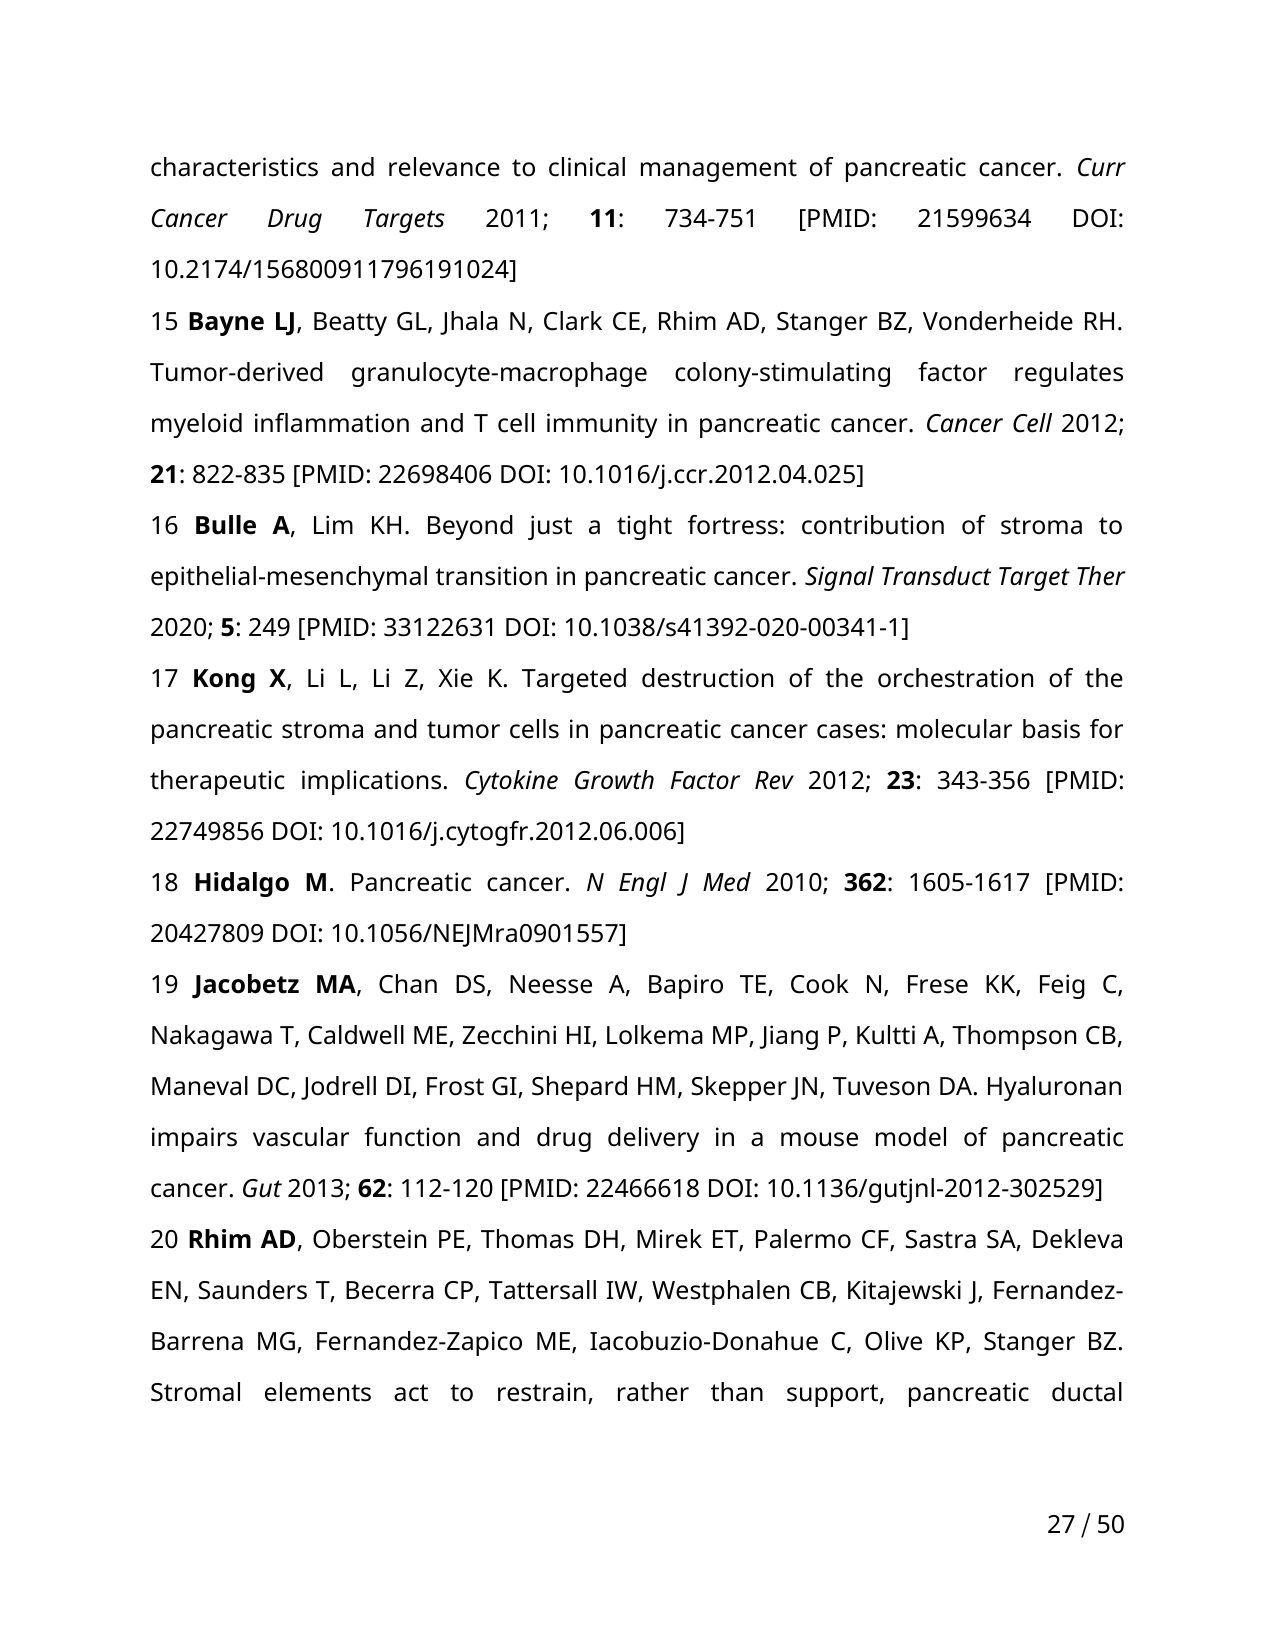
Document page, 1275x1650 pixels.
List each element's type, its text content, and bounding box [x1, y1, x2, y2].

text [150, 150, 1125, 286]
text 16 Bulle A, Lim KH. Beyond just a tight fortress: contribution of stroma to epithelial-mesenchymal transition in pancreatic cancer. Signal Transduct Target Ther 2020; 5: 249 [PMID: 33122631 DOI: 10.1038/s41392-020-00341-1] [150, 507, 1125, 643]
text 15 Bayne LJ, Beatty GL, Jhala N, Clark CE, Rhim AD, Stanger BZ, Vonderheide RH. Tumor-derived granulocyte-macrophage colony-stimulating factor regulates myeloid inflammation and T cell immunity in pancreatic cancer. Cancer Cell 2012; 21: 822-835 [PMID: 22698406 DOI: 10.1016/j.ccr.2012.04.025] [150, 303, 1125, 490]
text 18 Hidalgo M. Pancreatic cancer. N Engl J Med 2010; 362: 1605-1617 [PMID: 20427809 DOI: 10.1056/NEJMra0901557] [150, 864, 1125, 950]
text 19 Jacobetz MA, Chan DS, Neesse A, Bapiro TE, Cook N, Frese KK, Feig C, Nakagawa T, Caldwell ME, Zecchini HI, Lolkema MP, Jiang P, Kultti A, Thompson CB, Maneval DC, Jodrell DI, Frost GI, Shepard HM, Skepper JN, Tuveson DA. Hyaluronan impairs vascular function and drug delivery in a mouse model of pancreatic cancer. Gut 2013; 62: 112-120 [PMID: 22466618 DOI: 10.1136/gutjnl-2012-302529] [150, 967, 1125, 1205]
text 17 Kong X, Li L, Li Z, Xie K. Targeted destruction of the orchestration of the pancreatic stroma and tumor cells in pancreatic cancer cases: molecular basis for therapeutic implications. Cytokine Growth Factor Rev 2012; 23: 343-356 [PMID: 22749856 DOI: 10.1016/j.cytogfr.2012.06.006] [150, 660, 1125, 848]
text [150, 1222, 1125, 1409]
